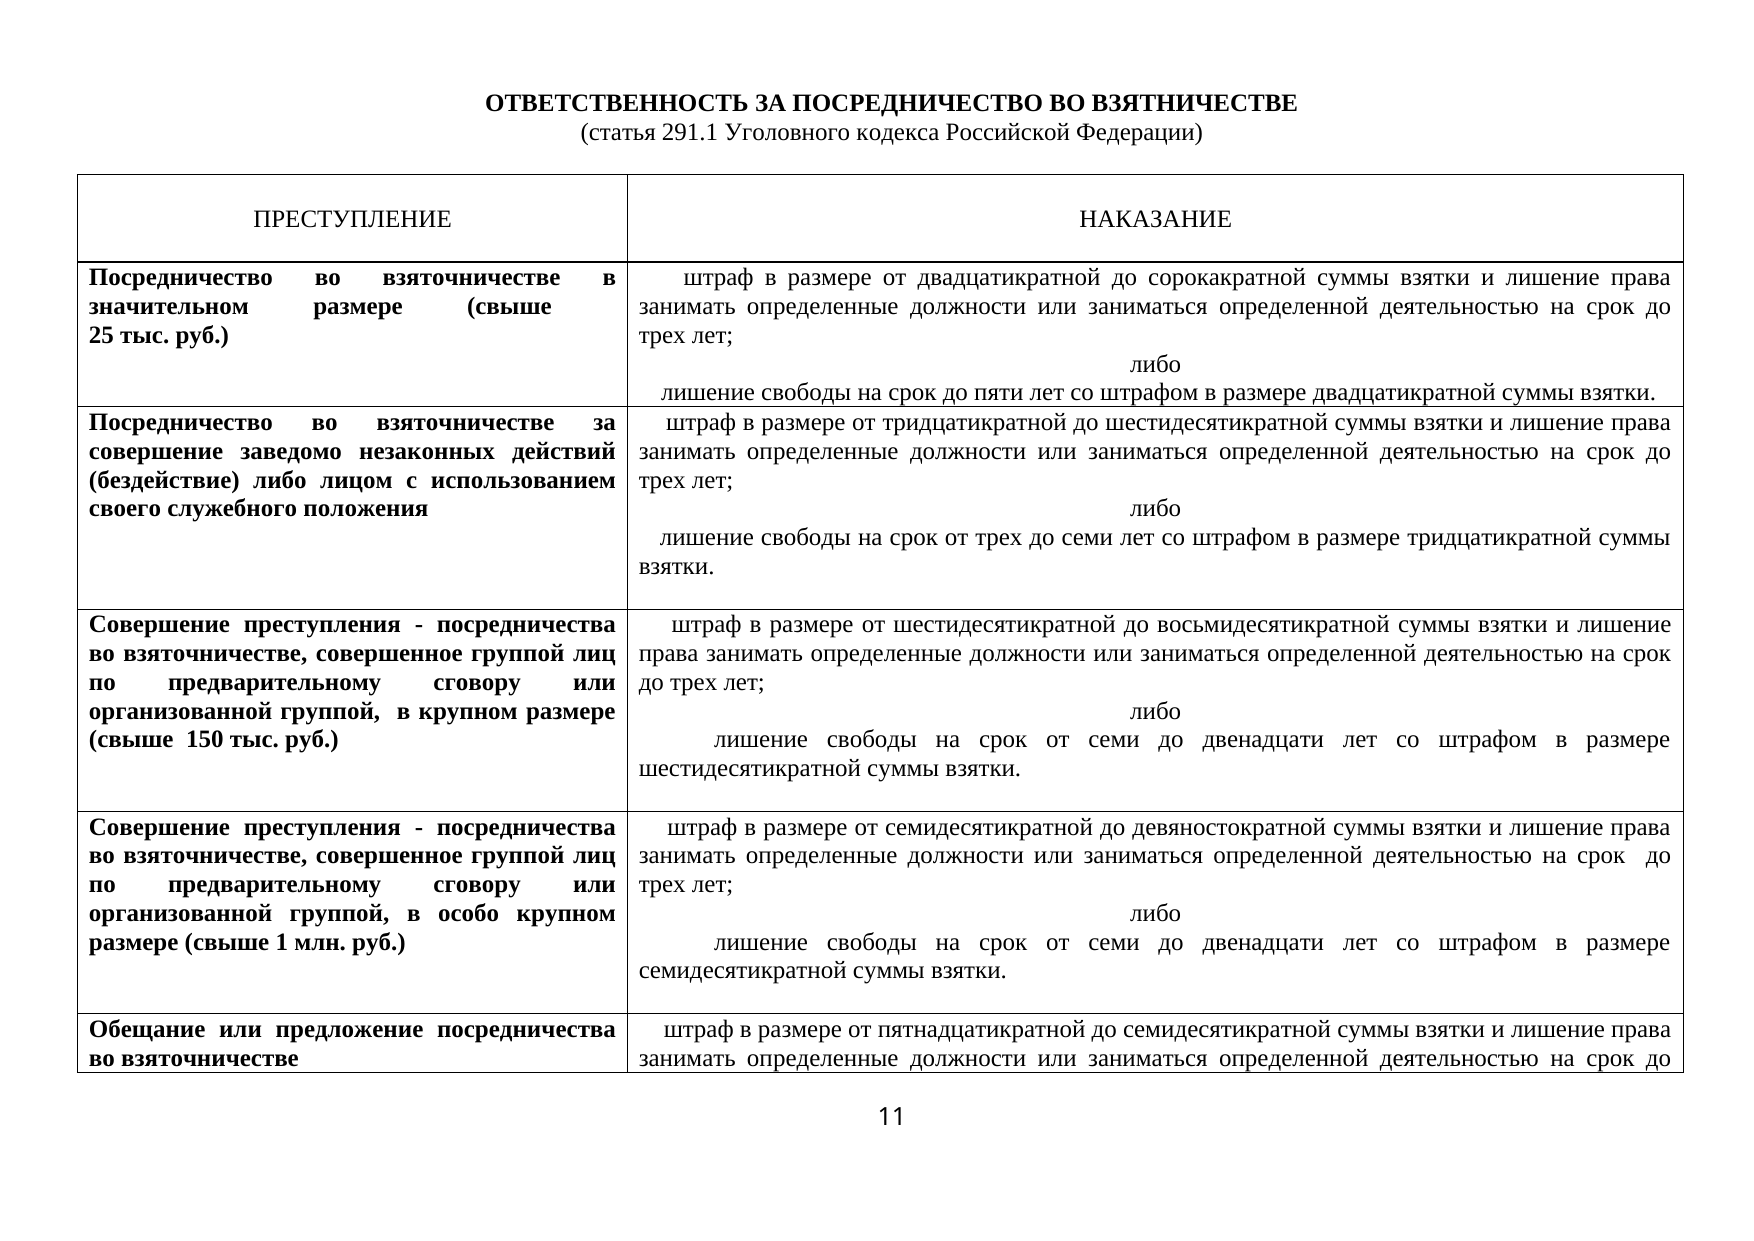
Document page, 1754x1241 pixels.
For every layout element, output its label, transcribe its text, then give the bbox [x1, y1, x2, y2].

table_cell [78, 1014, 627, 1072]
table_header ПРЕСТУПЛЕНИЕ [78, 175, 627, 261]
table_cell Совершение преступления - посредничества во взяточничестве, совершенное группой лиц по предварительному сговору или организованной группой, в особо крупном размере (свыше 1 млн. руб.) [78, 812, 627, 1013]
table_cell штраф в размере от шестидесятикратной до восьмидесятикратной суммы взятки и лишение права занимать определенные должности или заниматься определенной деятельностью на срок до трех лет; либо лишение свободы на срок от семи до двенадцати лет со штрафом в размере шестидесятикратной суммы взятки. [628, 610, 1683, 811]
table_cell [628, 1014, 1683, 1072]
table_header НАКАЗАНИЕ [628, 175, 1683, 261]
table_cell Посредничество во взяточничестве в значительном размере (свыше 25 тыс. руб.) [78, 263, 627, 406]
table_cell штраф в размере от двадцатикратной до сорокакратной суммы взятки и лишение права занимать определенные должности или заниматься определенной деятельностью на срок до трех лет; либо лишение свободы на срок до пяти лет со штрафом в размере двадцатикратной суммы взятки. [628, 263, 1683, 406]
table_cell штраф в размере от тридцатикратной до шестидесятикратной суммы взятки и лишение права занимать определенные должности или заниматься определенной деятельностью на срок до трех лет; либо лишение свободы на срок от трех до семи лет со штрафом в размере тридцатикратной суммы взятки. [628, 407, 1683, 608]
table_cell Посредничество во взяточничестве за совершение заведомо незаконных действий (бездействие) либо лицом с использованием своего служебного положения [78, 407, 627, 608]
table_cell штраф в размере от семидесятикратной до девяностократной суммы взятки и лишение права занимать определенные должности или заниматься определенной деятельностью на срок до трех лет; либо лишение свободы на срок от семи до двенадцати лет со штрафом в размере семидесятикратной суммы взятки. [628, 812, 1683, 1013]
text ОТВЕТСТВЕННОСТЬ ЗА ПОСРЕДНИЧЕСТВО ВО ВЗЯТНИЧЕСТВЕ [89, 88, 1695, 117]
table_cell Совершение преступления - посредничества во взяточничестве, совершенное группой лиц по предварительному сговору или организованной группой, в крупном размере (свыше 150 тыс. руб.) [78, 610, 627, 811]
text (статья 291.1 Уголовного кодекса Российской Федерации) [89, 117, 1695, 145]
